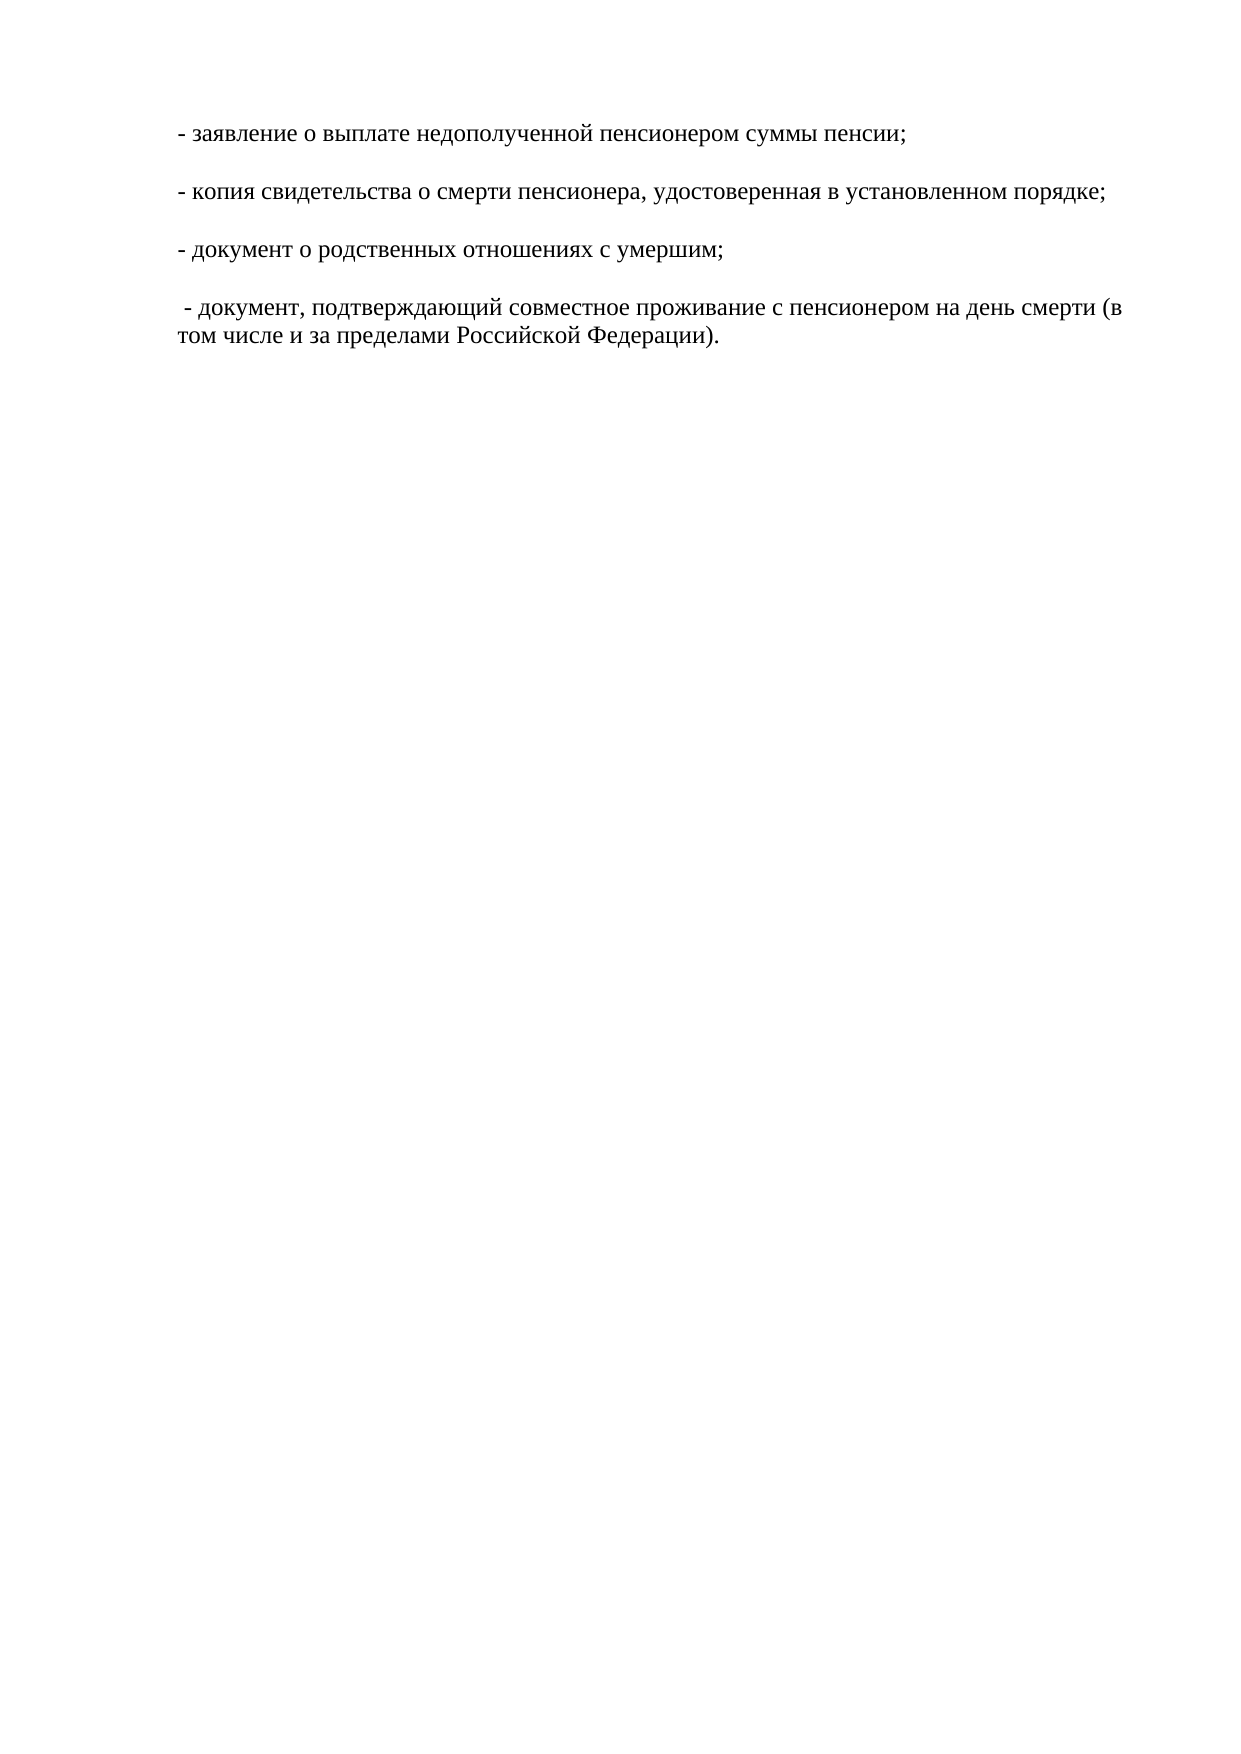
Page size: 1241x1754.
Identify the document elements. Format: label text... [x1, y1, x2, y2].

text - документ о родственных отношениях с умершим; [177, 234, 1152, 263]
text - копия свидетельства о смерти пенсионера, удостоверенная в установленном порядке; [177, 176, 1152, 205]
text - документ, подтверждающий совместное проживание с пенсионером на день смерти (в том числе и за пределами Российской Федерации). [177, 292, 1152, 349]
text - заявление о выплате недополученной пенсионером суммы пенсии; [177, 118, 1152, 147]
